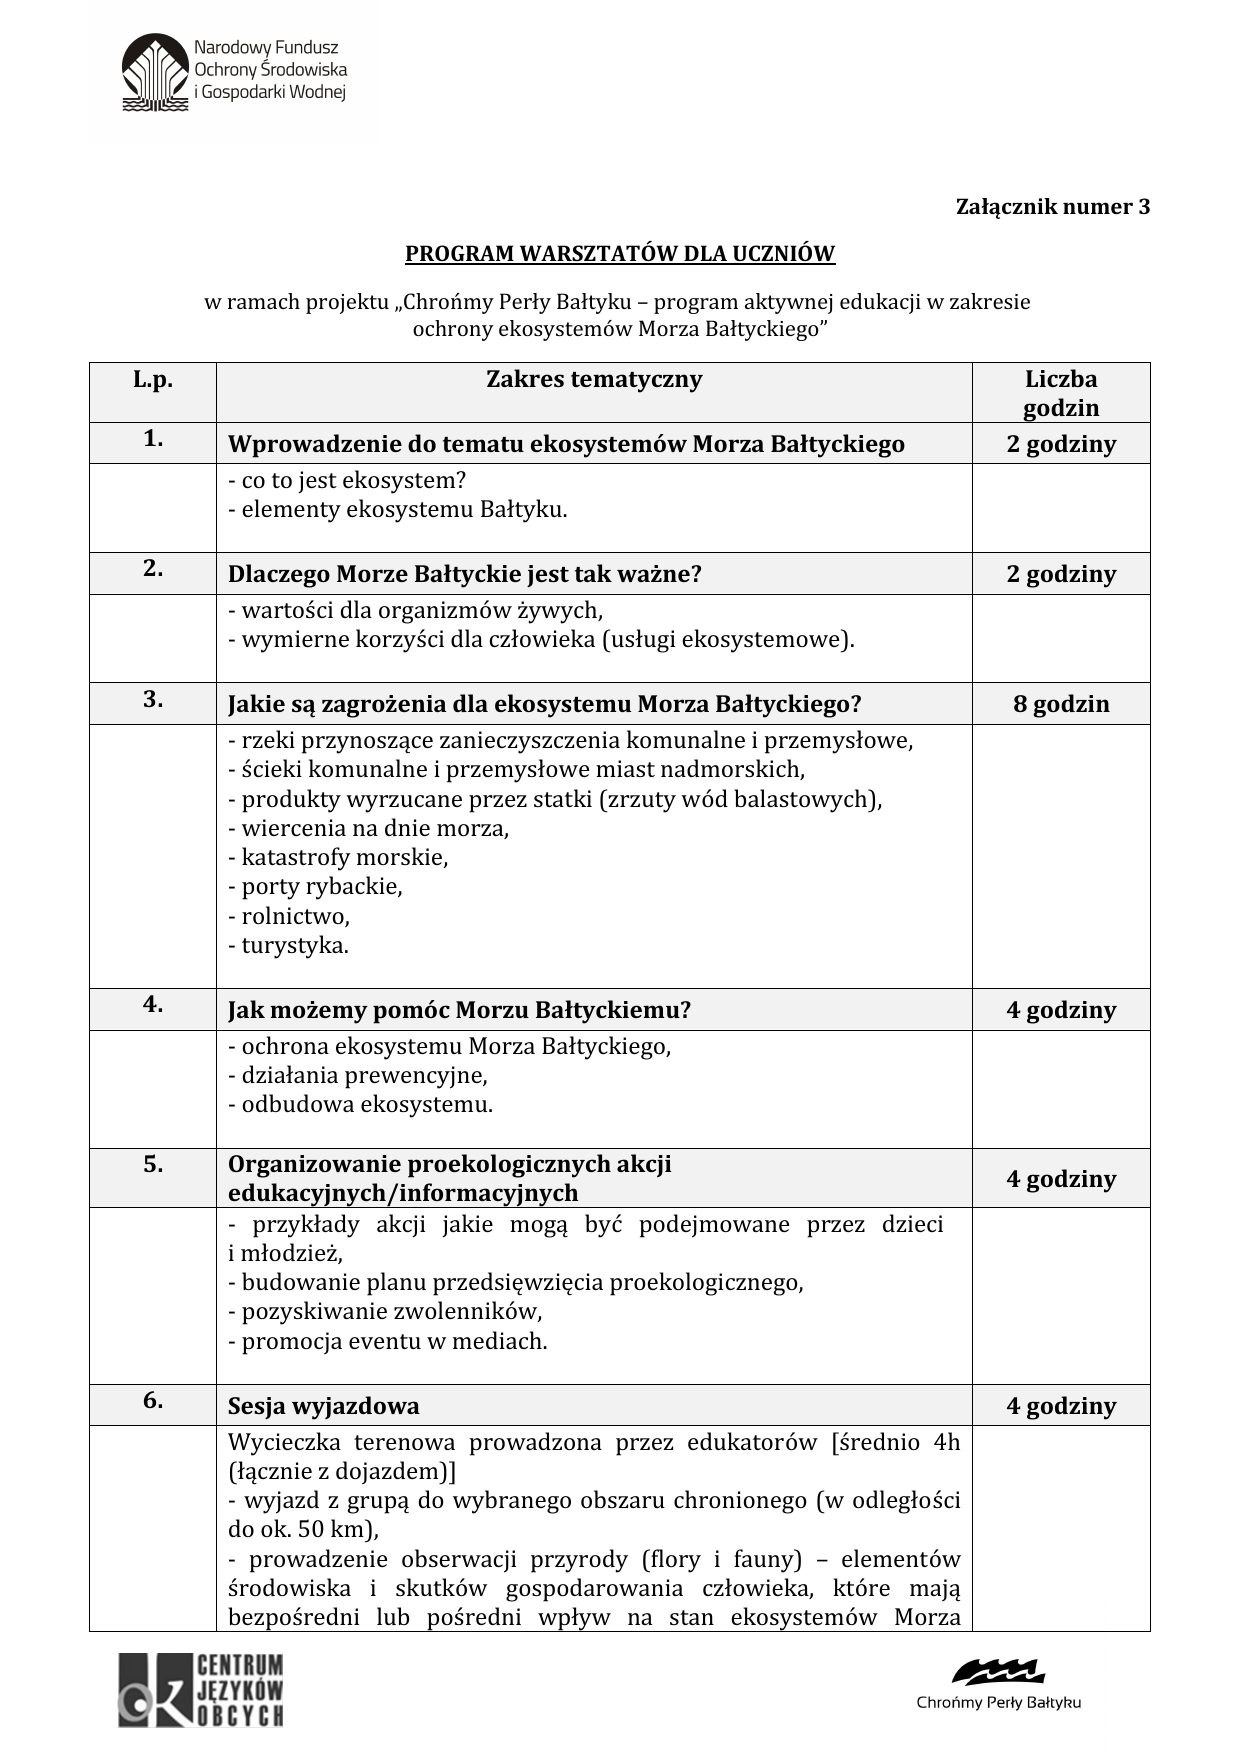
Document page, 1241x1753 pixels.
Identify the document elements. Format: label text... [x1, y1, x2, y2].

table_cell 2. [90, 553, 216, 593]
table_cell 4 godziny [973, 1385, 1150, 1425]
table_cell [90, 1208, 216, 1384]
table_cell Dlaczego Morze Bałtyckie jest tak ważne? [217, 553, 972, 593]
table_cell [90, 595, 216, 682]
table_cell [973, 595, 1150, 682]
table_cell [90, 1031, 216, 1148]
text w ramach projektu „Chrońmy Perły Bałtyku – program aktywnej edukacji w zakresie ochrony ekosystemów Morza Bałtyckiego” [89, 288, 1152, 341]
table_header Zakres tematyczny [217, 363, 972, 422]
table_cell [973, 1208, 1150, 1384]
table_cell [973, 1031, 1150, 1148]
table_cell - przykłady akcji jakie mogą być podejmowane przez dzieci i młodzież, - budowanie planu przedsięwzięcia proekologicznego, - pozyskiwanie zwolenników, - promocja eventu w mediach. [217, 1208, 972, 1384]
table_header Liczba godzin [973, 363, 1150, 422]
table_cell [973, 1426, 1150, 1631]
table_header L.p. [90, 363, 216, 422]
table_cell - rzeki przynoszące zanieczyszczenia komunalne i przemysłowe, - ścieki komunalne i przemysłowe miast nadmorskich, - produkty wyrzucane przez statki (zrzuty wód balastowych), - wiercenia na dnie morza, - katastrofy morskie, - porty rybackie, - rolnictwo, - turystyka. [217, 725, 972, 988]
table_cell Jak możemy pomóc Morzu Bałtyckiemu? [217, 989, 972, 1029]
table_cell 1. [90, 423, 216, 463]
table_cell Wprowadzenie do tematu ekosystemów Morza Bałtyckiego [217, 423, 972, 463]
table_cell 5. [90, 1149, 216, 1207]
table_cell 8 godzin [973, 683, 1150, 724]
text Załącznik numer 3 [89, 192, 1152, 219]
table_cell - co to jest ekosystem? - elementy ekosystemu Bałtyku. [217, 464, 972, 552]
table_cell 2 godziny [973, 423, 1150, 463]
text PROGRAM WARSZTATÓW DLA UCZNIÓW [89, 240, 1152, 267]
table_cell - wartości dla organizmów żywych, - wymierne korzyści dla człowieka (usługi ekosystemowe). [217, 595, 972, 682]
table_cell 6. [90, 1385, 216, 1425]
table_cell [90, 464, 216, 552]
table_cell - ochrona ekosystemu Morza Bałtyckiego, - działania prewencyjne, - odbudowa ekosystemu. [217, 1031, 972, 1148]
table_cell [973, 725, 1150, 988]
picture [88, 0, 381, 145]
table_cell Jakie są zagrożenia dla ekosystemu Morza Bałtyckiego? [217, 683, 972, 724]
table_cell 4 godziny [973, 1149, 1150, 1207]
picture [117, 1653, 284, 1729]
table_cell 2 godziny [973, 553, 1150, 593]
table_cell [973, 464, 1150, 552]
table_cell 4 godziny [973, 989, 1150, 1029]
table_cell [90, 725, 216, 988]
table_cell Sesja wyjazdowa [217, 1385, 972, 1425]
table_cell 4. [90, 989, 216, 1029]
table_cell 3. [90, 683, 216, 724]
table_cell Organizowanie proekologicznych akcji edukacyjnych/informacyjnych [217, 1149, 972, 1207]
picture [890, 1632, 1108, 1753]
table_cell [90, 1426, 216, 1631]
